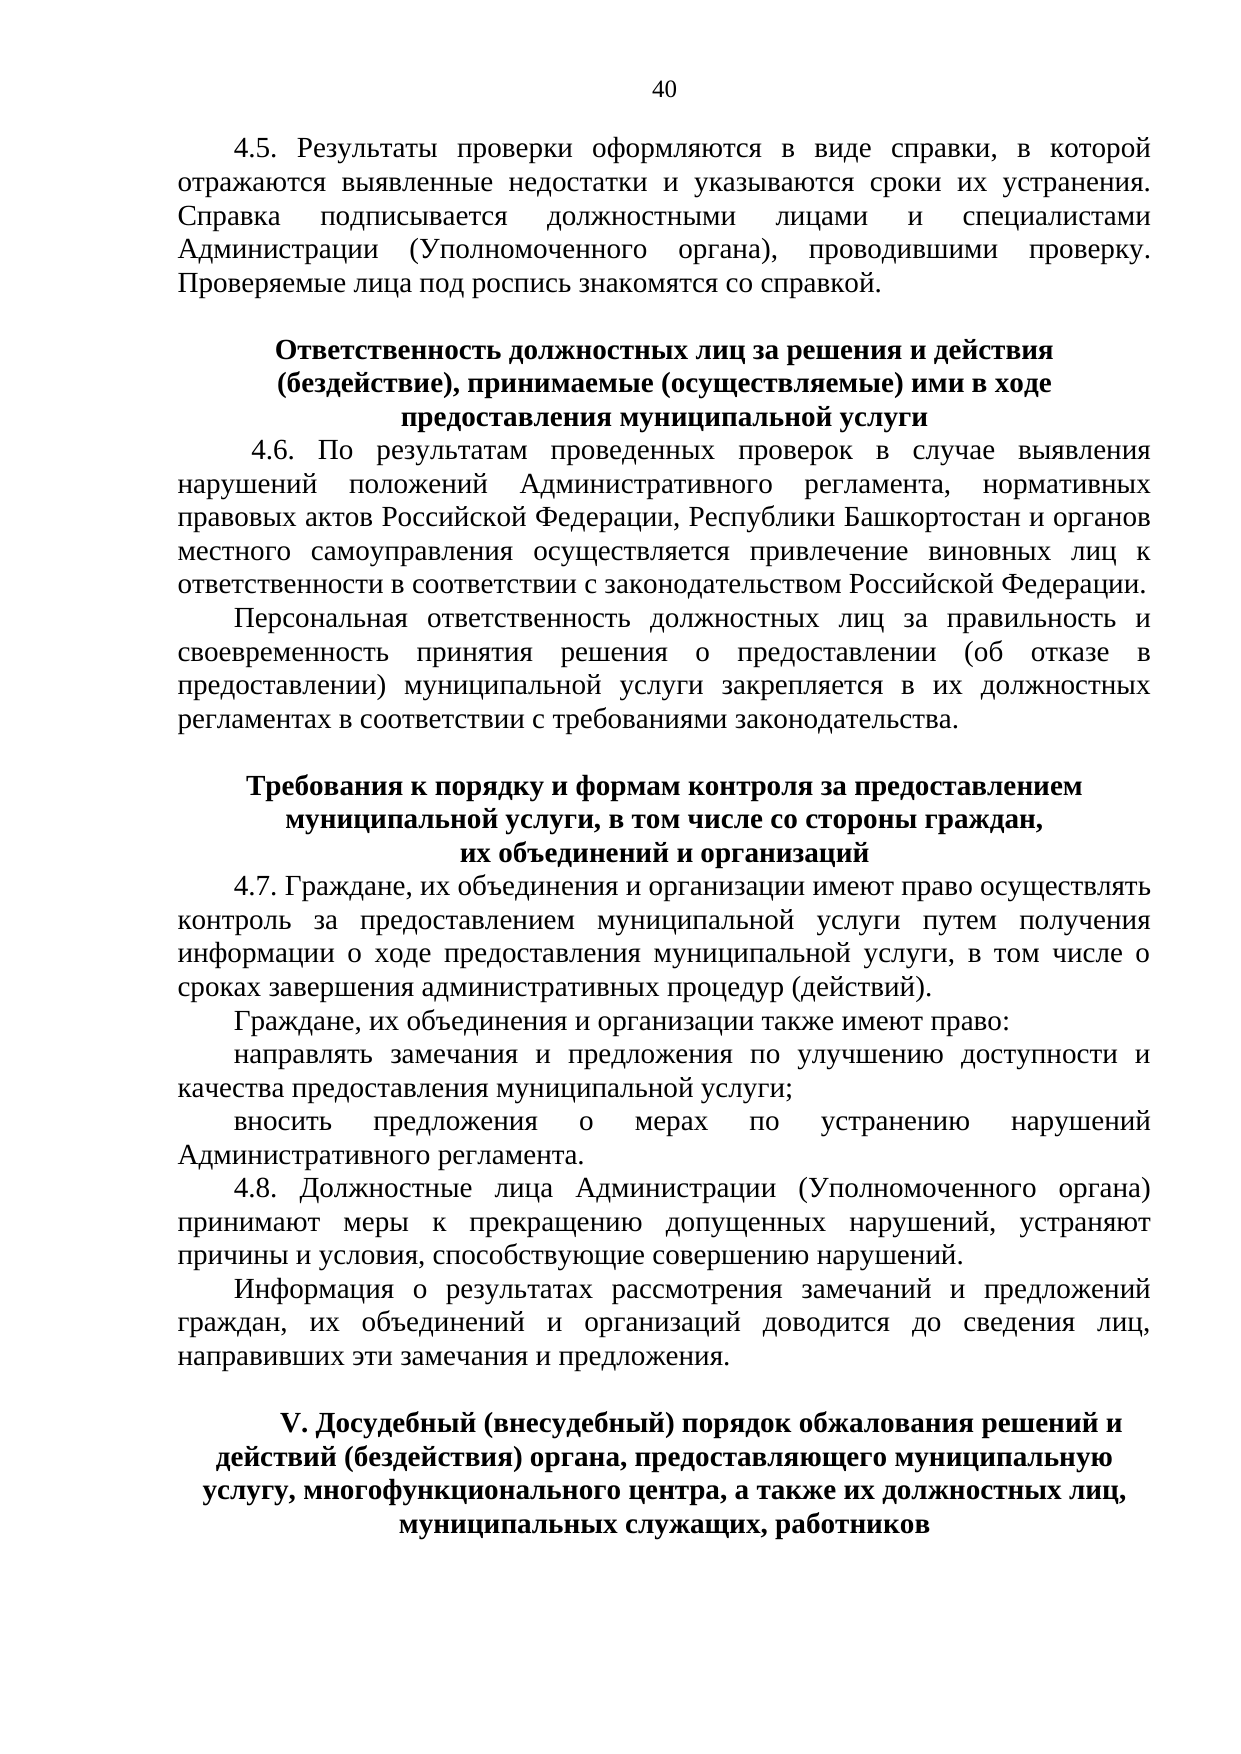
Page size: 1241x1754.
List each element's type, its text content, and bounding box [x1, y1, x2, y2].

text 4.6. По результатам проведенных проверок в случае выявления нарушений положений Административного регламента, нормативных правовых актов Российской Федерации, Республики Башкортостан и органов местного самоуправления осуществляется привлечение виновных лиц к ответственности в соответствии с законодательством Российской Федерации. [177, 432, 1152, 600]
text Ответственность должностных лиц за решения и действия [177, 332, 1152, 365]
text направлять замечания и предложения по улучшению доступности и качества предоставления муниципальной услуги; [177, 1036, 1152, 1103]
text Персональная ответственность должностных лиц за правильность и своевременность принятия решения о предоставлении (об отказе в предоставлении) муниципальной услуги закрепляется в их должностных регламентах в соответствии с требованиями законодательства. [177, 600, 1152, 734]
text вносить предложения о мерах по устранению нарушений Административного регламента. [177, 1103, 1152, 1170]
text 4.7. Граждане, их объединения и организации имеют право осуществлять контроль за предоставлением муниципальной услуги путем получения информации о ходе предоставления муниципальной услуги, в том числе о сроках завершения административных процедур (действий). [177, 868, 1152, 1003]
text Граждане, их объединения и организации также имеют право: [177, 1003, 1152, 1036]
text Требования к порядку и формам контроля за предоставлением [177, 768, 1152, 801]
text предоставления муниципальной услуги [177, 399, 1152, 432]
text (бездействие), принимаемые (осуществляемые) ими в ходе [177, 365, 1152, 399]
text Информация о результатах рассмотрения замечаний и предложений граждан, их объединений и организаций доводится до сведения лиц, направивших эти замечания и предложения. [177, 1271, 1152, 1372]
text 4.5. Результаты проверки оформляются в виде справки, в которой отражаются выявленные недостатки и указываются сроки их устранения. Справка подписывается должностными лицами и специалистами Администрации (Уполномоченного органа), проводившими проверку. Проверяемые лица под роспись знакомятся со справкой. [177, 131, 1152, 298]
text их объединений и организаций [177, 835, 1152, 868]
text муниципальной услуги, в том числе со стороны граждан, [177, 801, 1152, 835]
text V. Досудебный (внесудебный) порядок обжалования решений и действий (бездействия) органа, предоставляющего муниципальную услугу, многофункционального центра, а также их должностных лиц, муниципальных служащих, работников [177, 1405, 1152, 1539]
text 4.8. Должностные лица Администрации (Уполномоченного органа) принимают меры к прекращению допущенных нарушений, устраняют причины и условия, способствующие совершению нарушений. [177, 1170, 1152, 1271]
